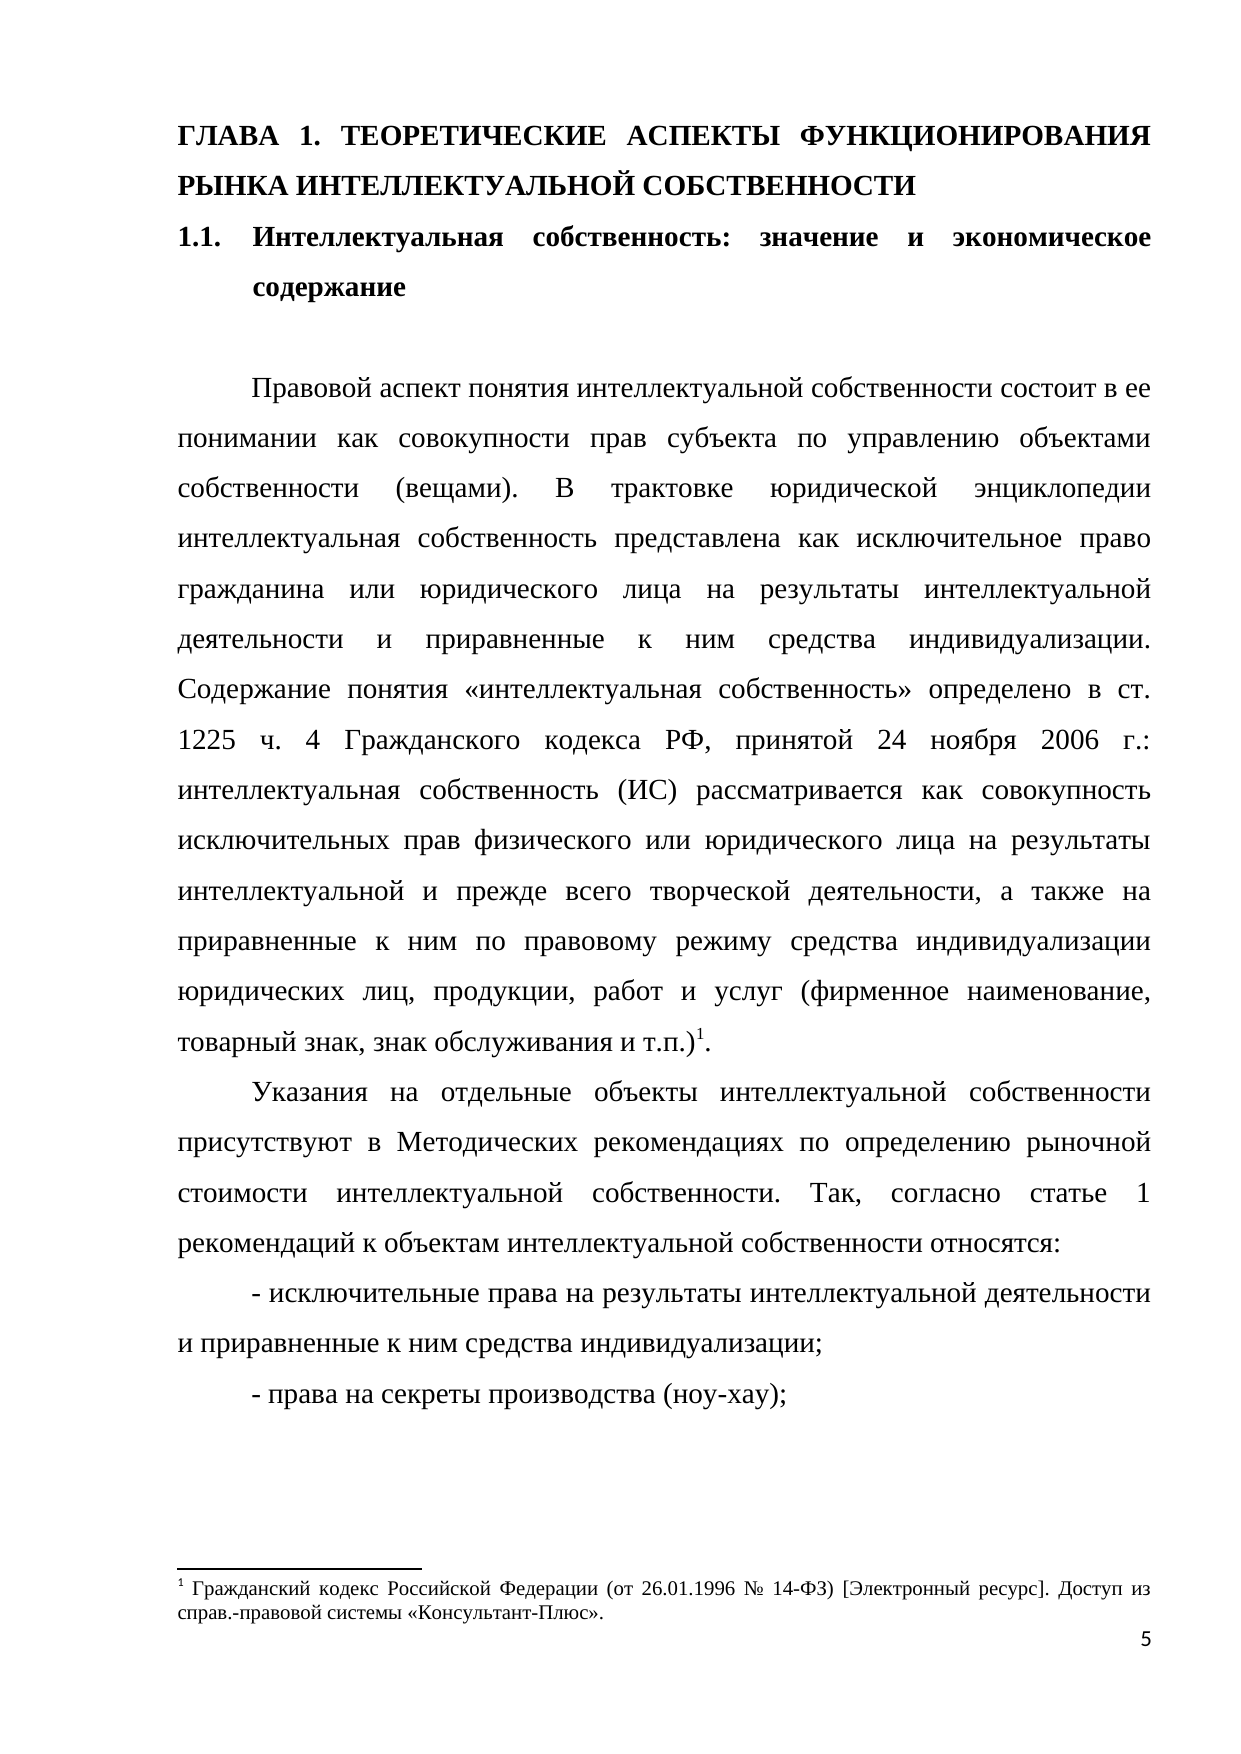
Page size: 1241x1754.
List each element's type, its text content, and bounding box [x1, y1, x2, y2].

text - исключительные права на результаты интеллектуальной деятельности и приравненные к ним средства индивидуализации; [177, 1275, 1152, 1359]
list Интеллектуальная собственность: значение и экономическое содержание [177, 219, 1152, 303]
text Правовой аспект понятия интеллектуальной собственности состоит в ее понимании как совокупности прав субъекта по управлению объектами собственности (вещами). В трактовке юридической энциклопедии интеллектуальная собственность представлена как исключительное право гражданина или юридического лица на результаты интеллектуальной деятельности и приравненные к ним средства индивидуализации. Содержание понятия «интеллектуальная собственность» определено в ст. 1225 ч. 4 Гражданского кодекса РФ, принятой 24 ноября 2006 г.: интеллектуальная собственность (ИС) рассматривается как совокупность исключительных прав физического или юридического лица на результаты интеллектуальной и прежде всего творческой деятельности, а также на приравненные к ним по правовому режиму средства индивидуализации юридических лиц, продукции, работ и услуг (фирменное наименование, товарный знак, знак обслуживания и т.п.). [177, 370, 1152, 1057]
text Указания на отдельные объекты интеллектуальной собственности присутствуют в Методических рекомендациях по определению рыночной стоимости интеллектуальной собственности. Так, согласно статье 1 рекомендаций к объектам интеллектуальной собственности относятся: [177, 1074, 1152, 1258]
text - права на секреты производства (ноу-хау); [177, 1376, 1152, 1409]
text ГЛАВА 1. ТЕОРЕТИЧЕСКИЕ АСПЕКТЫ ФУНКЦИОНИРОВАНИЯ РЫНКА ИНТЕЛЛЕКТУАЛЬНОЙ СОБСТВЕННОСТИ [177, 118, 1152, 202]
